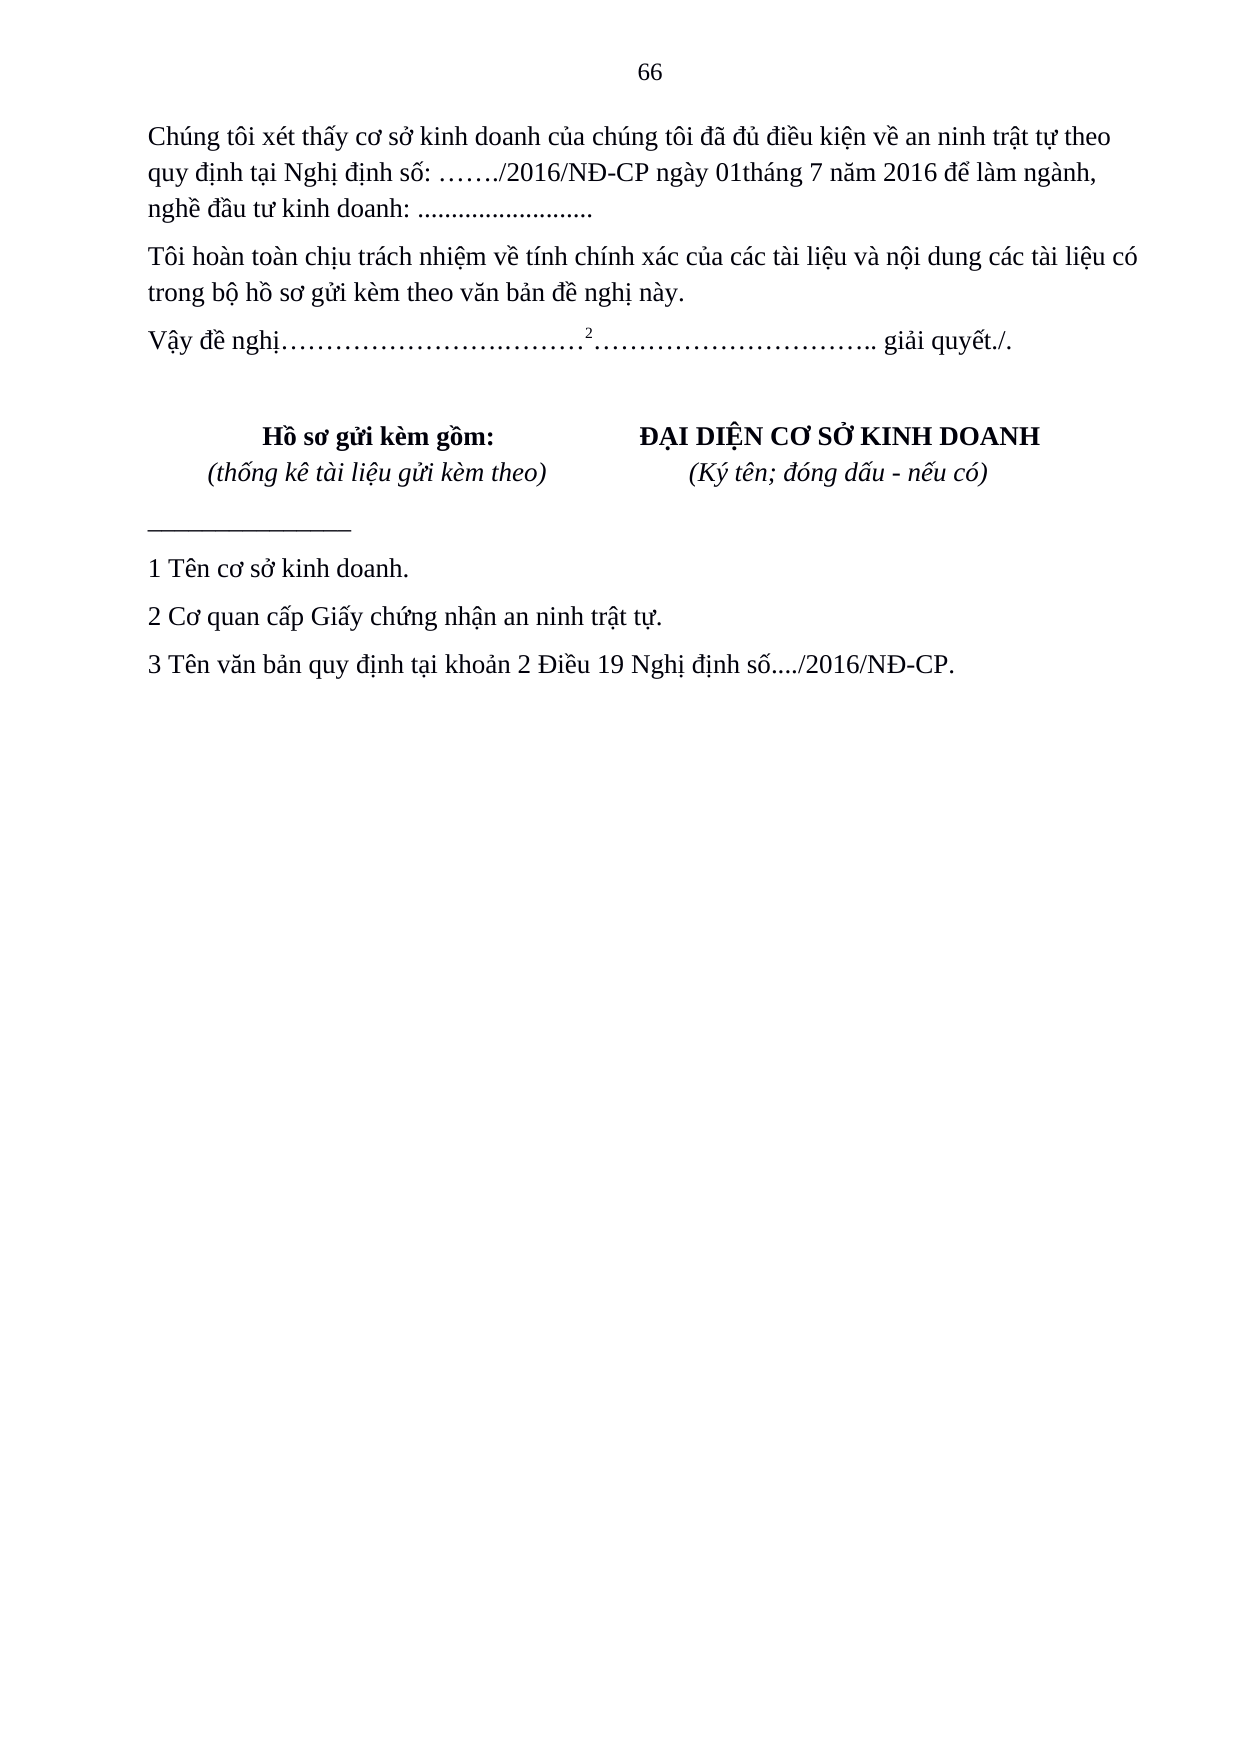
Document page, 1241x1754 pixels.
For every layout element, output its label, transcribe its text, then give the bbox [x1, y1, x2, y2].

text 2 Cơ quan cấp Giấy chứng nhận an ninh trật tự. [148, 600, 1147, 631]
text _______________ [148, 504, 1147, 535]
text Tôi hoàn toàn chịu trách nhiệm về tính chính xác của các tài liệu và nội dung các tài liệu có trong bộ hồ sơ gửi kèm theo văn bản đề nghị này. [148, 240, 1152, 307]
text Vậy đề nghị…………………….………2………………………….. giải quyết./. [148, 324, 1152, 355]
table_header Hồ sơ gửi kèm gồm: (thống kê tài liệu gửi kèm theo) [148, 408, 609, 491]
table_header ĐẠI DIỆN CƠ SỞ KINH DOANH (Ký tên; đóng dấu - nếu có) [609, 408, 1070, 491]
text 1 Tên cơ sở kinh doanh. [148, 552, 1147, 583]
text 3 Tên văn bản quy định tại khoản 2 Điều 19 Nghị định số..../2016/NĐ-CP. [148, 648, 1147, 679]
text Chúng tôi xét thấy cơ sở kinh doanh của chúng tôi đã đủ điều kiện về an ninh trật tự theo quy định tại Nghị định số: ……./2016/NĐ-CP ngày 01tháng 7 năm 2016 để làm ngành, nghề đầu tư kinh doanh: .......................... [148, 120, 1152, 223]
